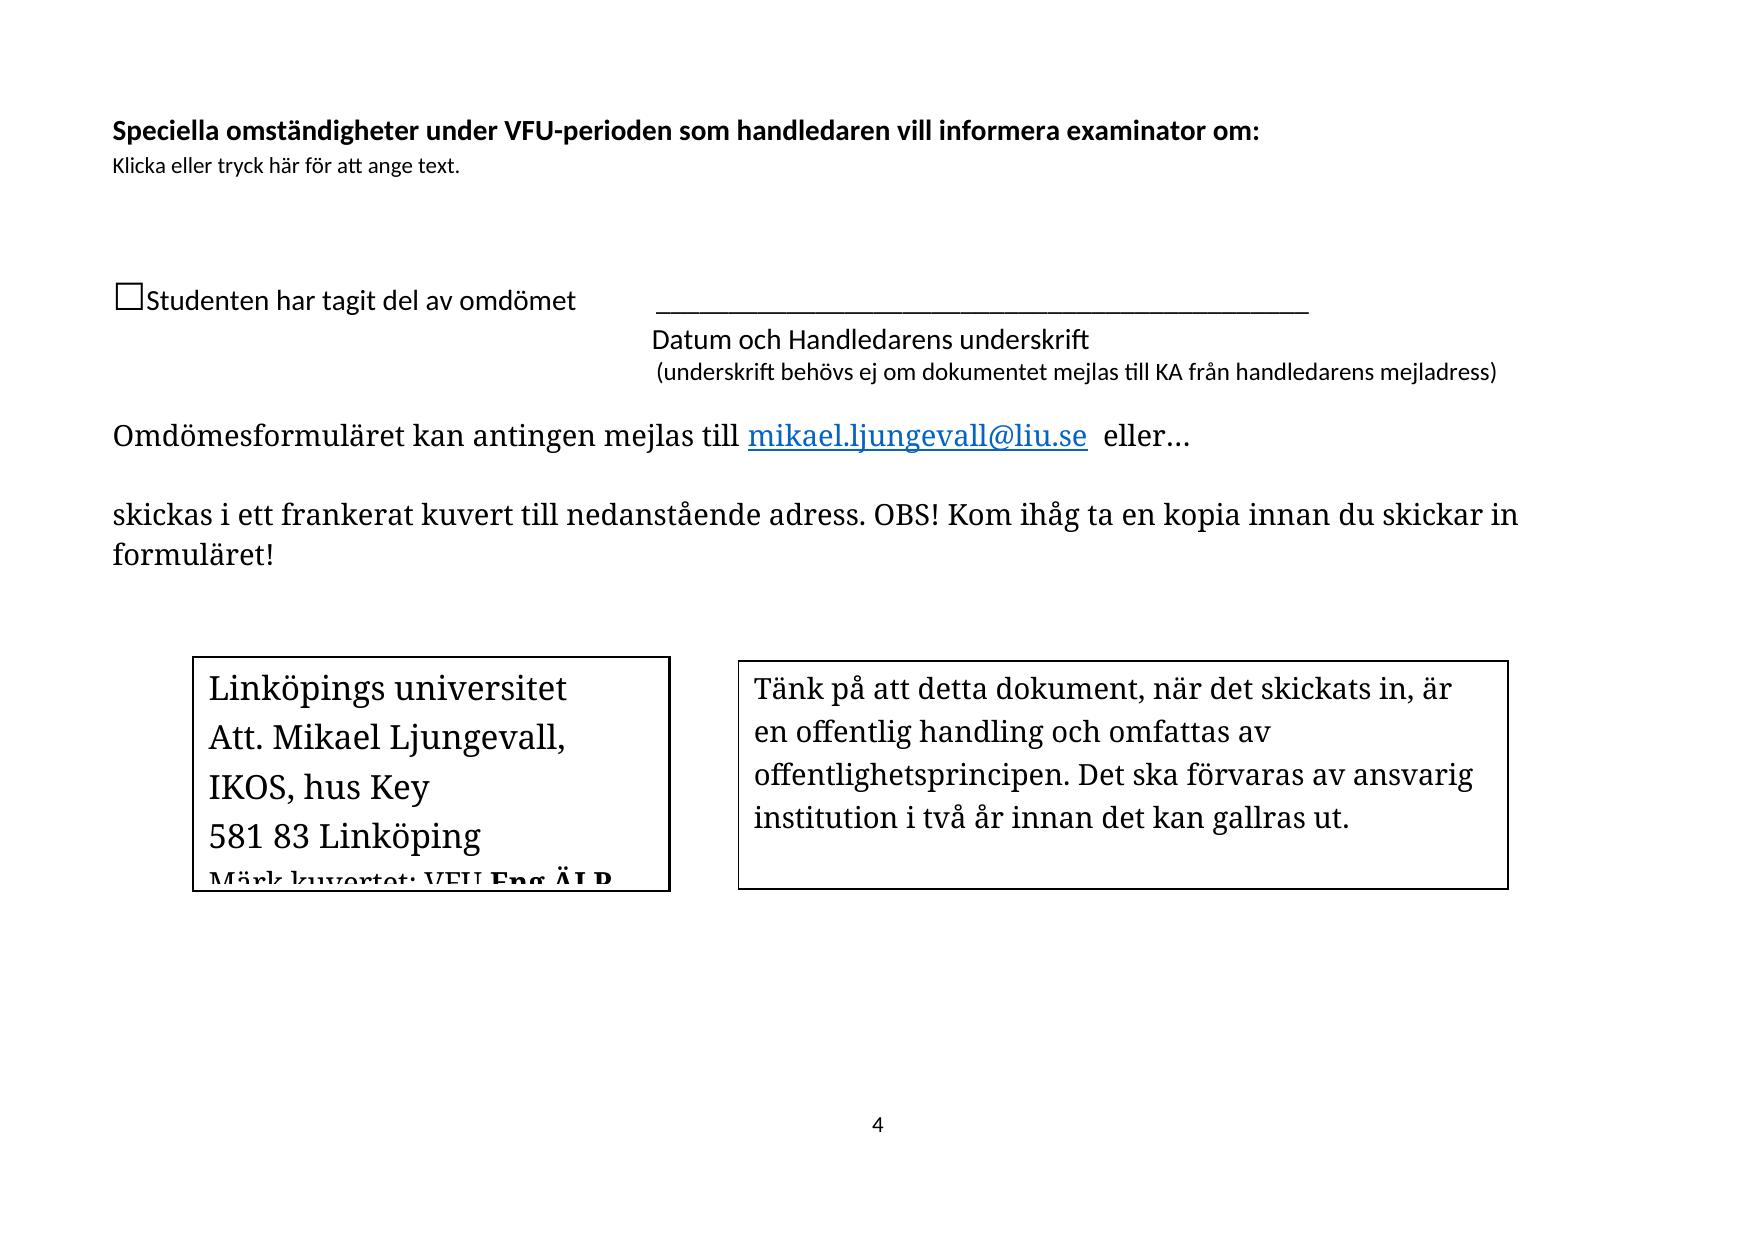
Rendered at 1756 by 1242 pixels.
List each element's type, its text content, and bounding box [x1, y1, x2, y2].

text skickas i ett frankerat kuvert till nedanstående adress. OBS! Kom ihåg ta en kopia innan du skickar in formuläret! [112, 494, 1643, 574]
text Omdömesformuläret kan antingen mejlas till mikael.ljungevall@liu.se eller… [112, 415, 1643, 455]
text (underskrift behövs ej om dokumentet mejlas till KA från handledarens mejladress) [98, 356, 1643, 387]
text Studenten har tagit del av omdömet _____________________________________________ Datum och Handledarens underskrift [98, 270, 1643, 356]
text Speciella omständigheter under VFU-perioden som handledaren vill informera examinator om: [112, 112, 1643, 148]
